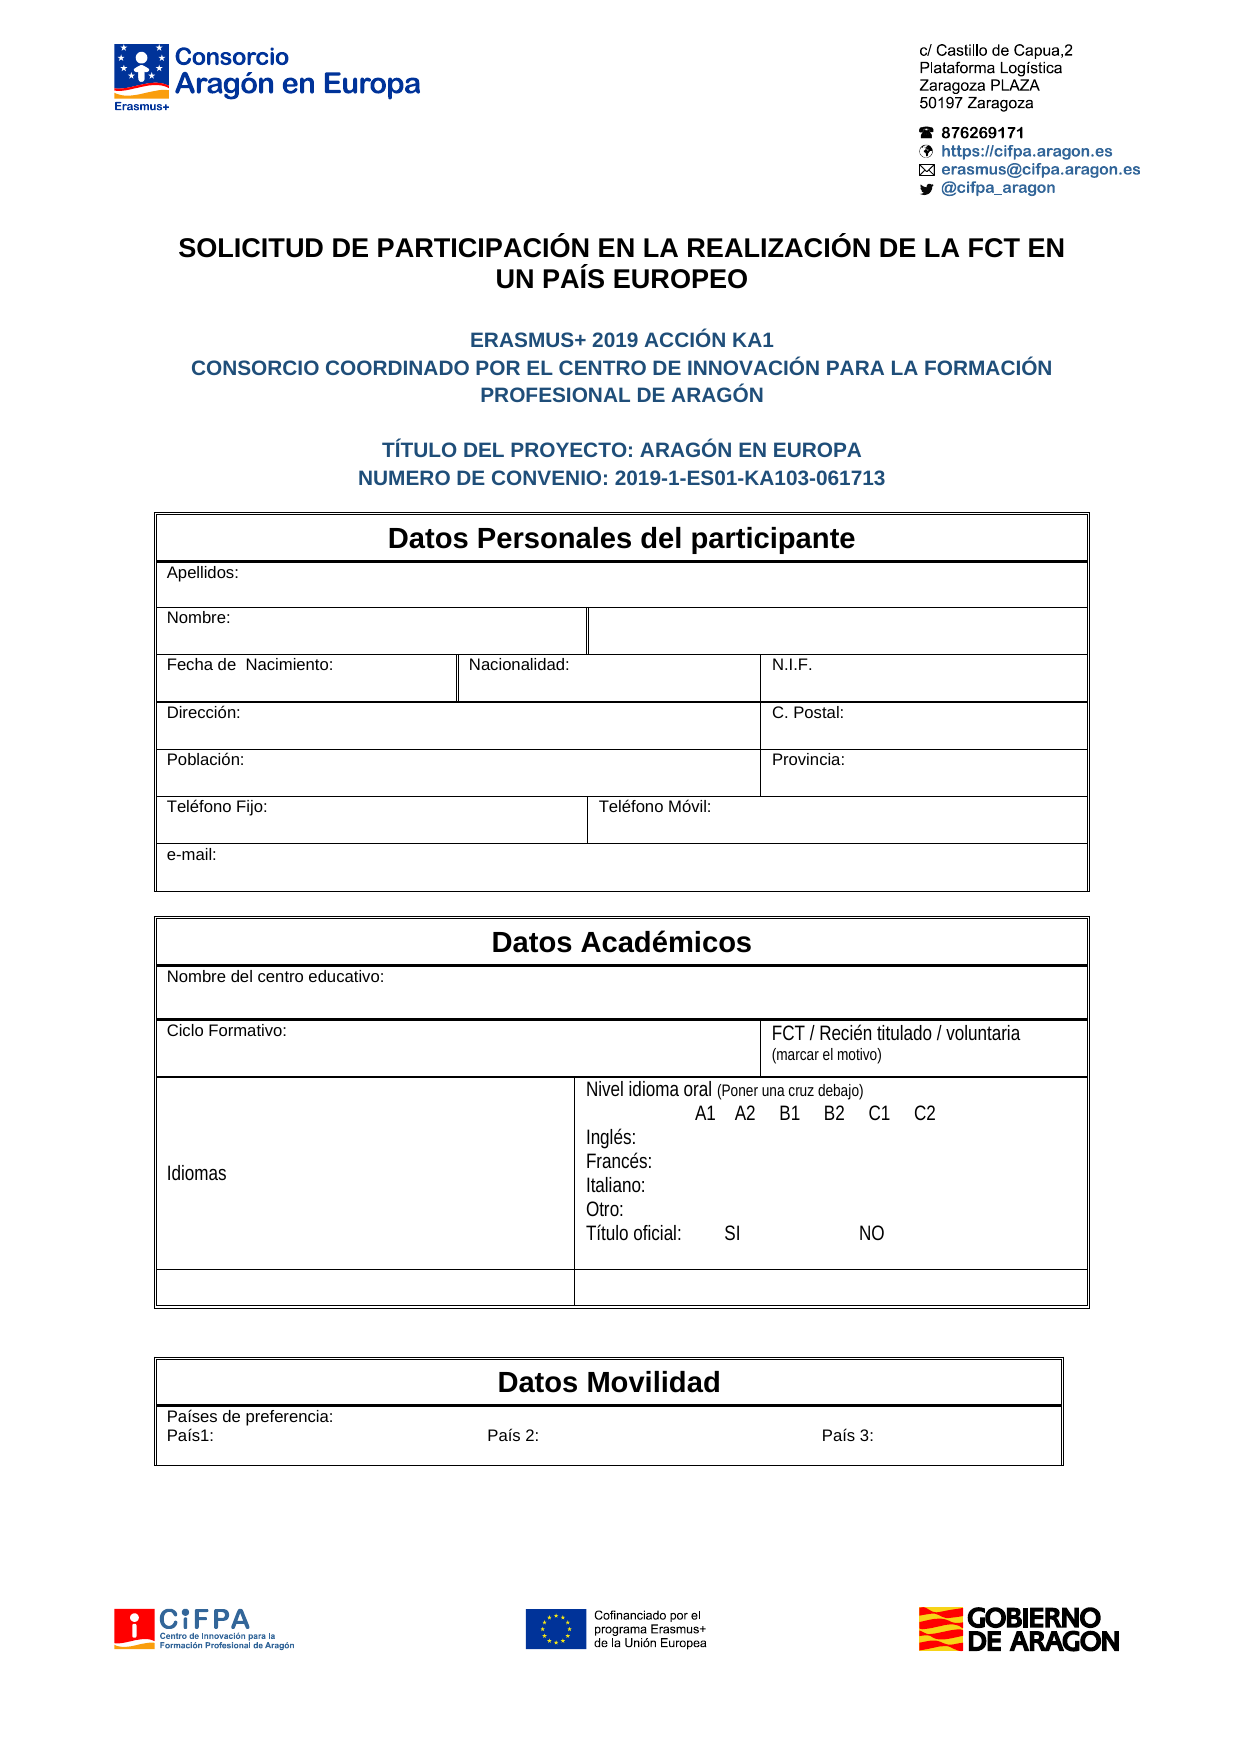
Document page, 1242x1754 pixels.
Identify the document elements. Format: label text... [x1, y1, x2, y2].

table_cell [575, 1270, 991, 1305]
table_cell e-mail: [157, 844, 1087, 891]
table_cell Ciclo Formativo: [157, 1021, 760, 1076]
table_header Datos Académicos [157, 919, 1087, 963]
table_cell Nivel idioma oral (Poner una cruz debajo) A1 A2 B1 B2 C1 C2 Inglés: Francés: Italiano: Otro: Título oficial: SI NO [575, 1078, 991, 1269]
table_cell Apellidos: [157, 563, 1087, 607]
text CONSORCIO COORDINADO POR EL CENTRO DE INNOVACIÓN PARA LA FORMACIÓN PROFESIONAL DE ARAGÓN [167, 356, 1077, 407]
table_cell Países de preferencia: País1: País 2: País 3: [157, 1407, 1061, 1464]
table_cell Fecha de Nacimiento: [157, 655, 456, 701]
table_cell [991, 1078, 1087, 1269]
table_cell C. Postal: [761, 703, 1087, 749]
table_cell Población: [157, 750, 760, 796]
table_cell Teléfono Móvil: [588, 797, 1087, 843]
table_header Datos Personales del participante [157, 515, 1087, 559]
text ERASMUS+ 2019 ACCIÓN KA1 [167, 328, 1077, 352]
table_cell Provincia: [761, 750, 1087, 796]
table_cell Idiomas [157, 1078, 574, 1269]
table_cell [157, 1270, 574, 1305]
table_cell Nacionalidad: [459, 655, 760, 701]
table_cell Dirección: [157, 703, 760, 749]
table_cell [589, 608, 1087, 654]
table_cell N.I.F. [761, 655, 1087, 701]
table_cell Nombre: [157, 608, 586, 654]
text TÍTULO DEL PROYECTO: ARAGÓN EN EUROPA [167, 438, 1077, 462]
table_cell FCT / Recién titulado / voluntaria (marcar el motivo) [761, 1021, 1087, 1076]
text SOLICITUD DE PARTICIPACIÓN EN LA REALIZACIÓN DE LA FCT EN UN PAÍS EUROPEO [167, 232, 1077, 294]
table_cell [991, 1270, 1087, 1305]
table_cell Nombre del centro educativo: [157, 967, 1087, 1018]
table_header Datos Movilidad [157, 1360, 1061, 1404]
text NUMERO DE CONVENIO: 2019-1-ES01-KA103-061713 [167, 466, 1077, 489]
table_cell Teléfono Fijo: [157, 797, 587, 843]
